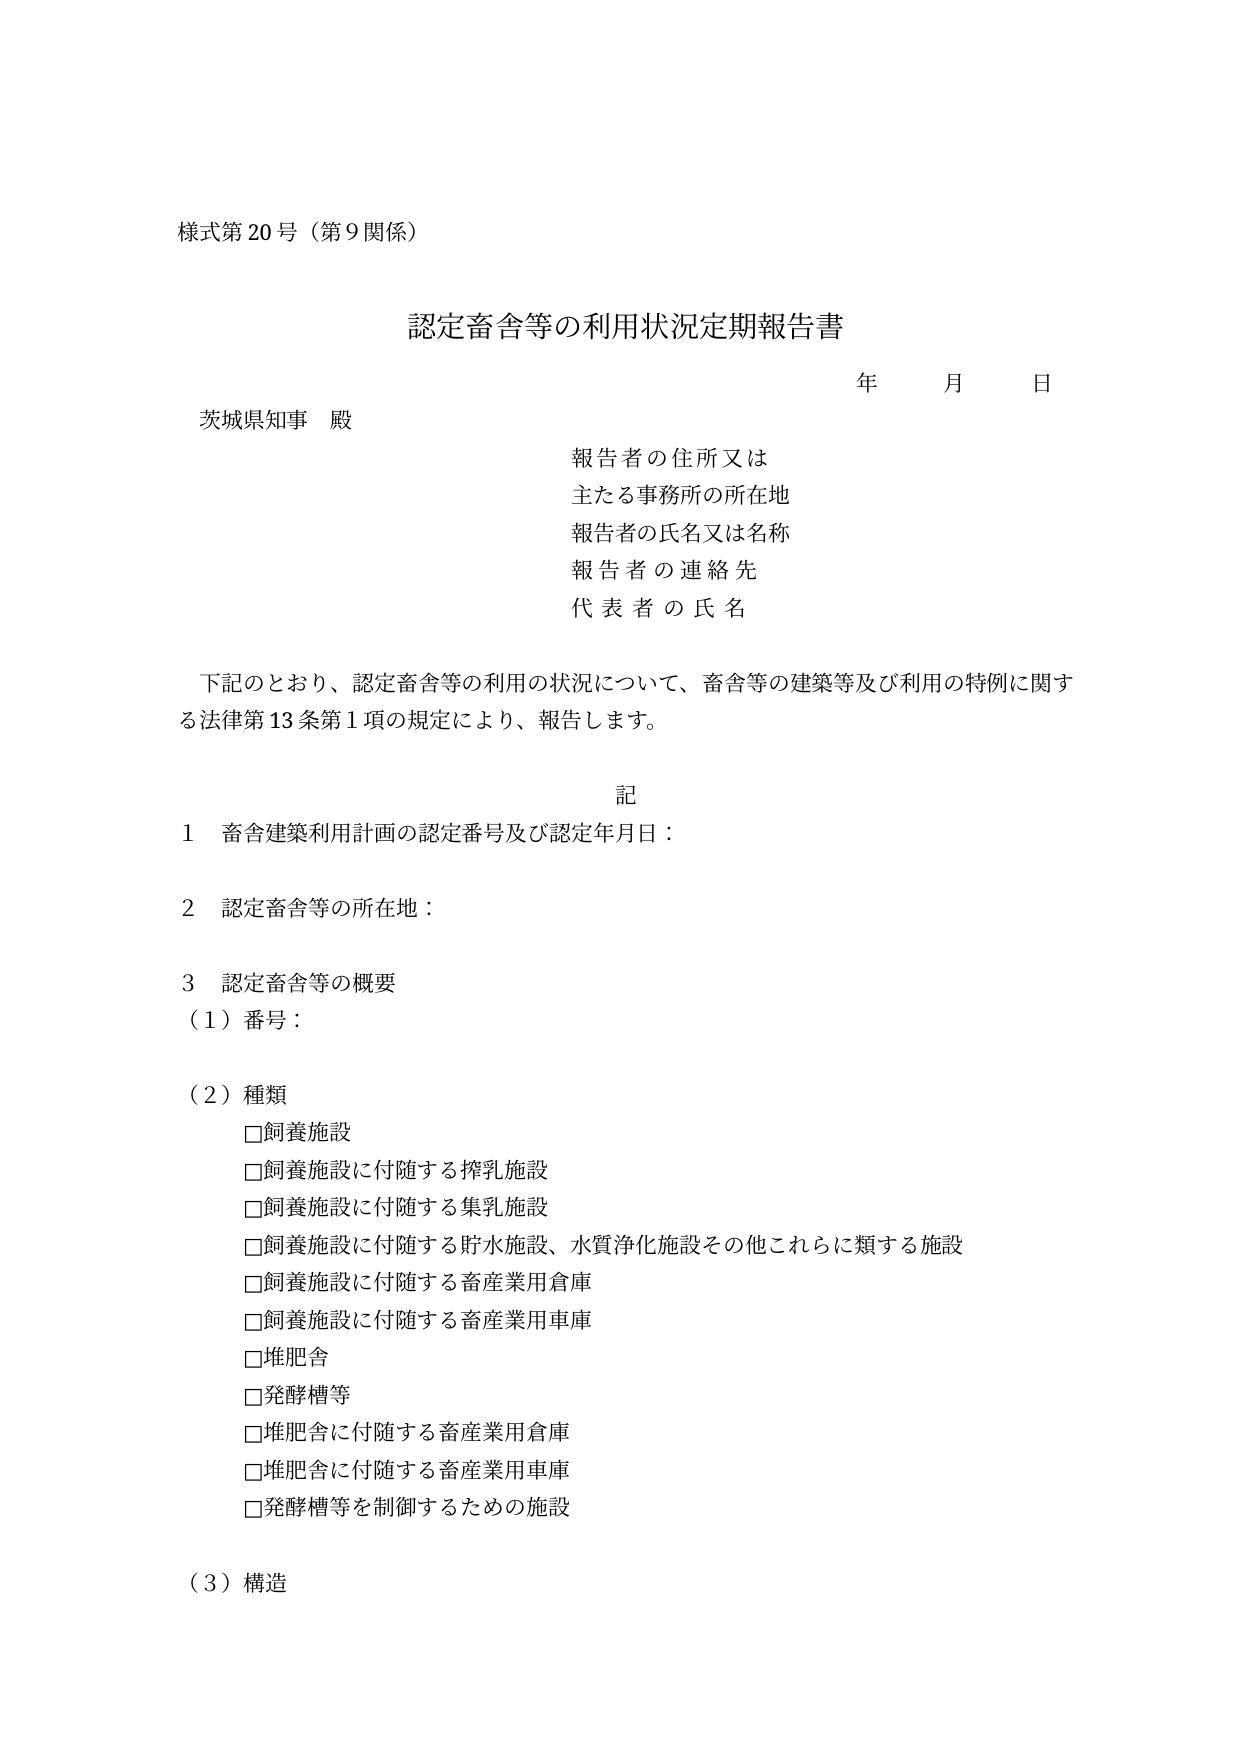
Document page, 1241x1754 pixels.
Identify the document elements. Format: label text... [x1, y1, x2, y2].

text （２）種類 [177, 1075, 1075, 1113]
text □堆肥舎に付随する畜産業用車庫 [177, 1450, 1075, 1488]
text 報告者の連絡先 [177, 550, 1075, 588]
text （３）構造 [177, 1563, 1075, 1600]
text 茨城県知事 殿 [177, 400, 1075, 438]
text 認定畜舎等の利用状況定期報告書 [177, 288, 1075, 363]
text □堆肥舎 [177, 1338, 1075, 1375]
text □発酵槽等を制御するための施設 [177, 1488, 1075, 1525]
text 報告者の氏名又は名称 [177, 513, 1075, 550]
text 記 [177, 775, 1075, 813]
text □堆肥舎に付随する畜産業用倉庫 [177, 1413, 1075, 1450]
text 下記のとおり、認定畜舎等の利用の状況について、畜舎等の建築等及び利用の特例に関する法律第13条第１項の規定により、報告します。 [177, 663, 1075, 738]
text □飼養施設に付随する搾乳施設 [177, 1150, 1075, 1188]
text □飼養施設に付随する貯水施設、水質浄化施設その他これらに類する施設 [177, 1225, 1075, 1263]
text □発酵槽等 [177, 1375, 1075, 1413]
text □飼養施設に付随する集乳施設 [177, 1188, 1075, 1225]
text 報告者の住所又は [177, 438, 1075, 475]
text 年 月 日 [177, 363, 1053, 400]
text ２ 認定畜舎等の所在地： [177, 888, 1075, 925]
text □飼養施設に付随する畜産業用倉庫 [177, 1263, 1075, 1300]
text 様式第20号（第９関係） [177, 213, 1075, 250]
text 代表者の氏名 [177, 588, 1075, 625]
text 主たる事務所の所在地 [177, 475, 1075, 513]
text １ 畜舎建築利用計画の認定番号及び認定年月日： [177, 813, 1075, 850]
text （１）番号： [177, 1000, 1075, 1038]
text □飼養施設に付随する畜産業用車庫 [177, 1300, 1075, 1338]
text ３ 認定畜舎等の概要 [177, 963, 1075, 1000]
text □飼養施設 [177, 1113, 1075, 1150]
